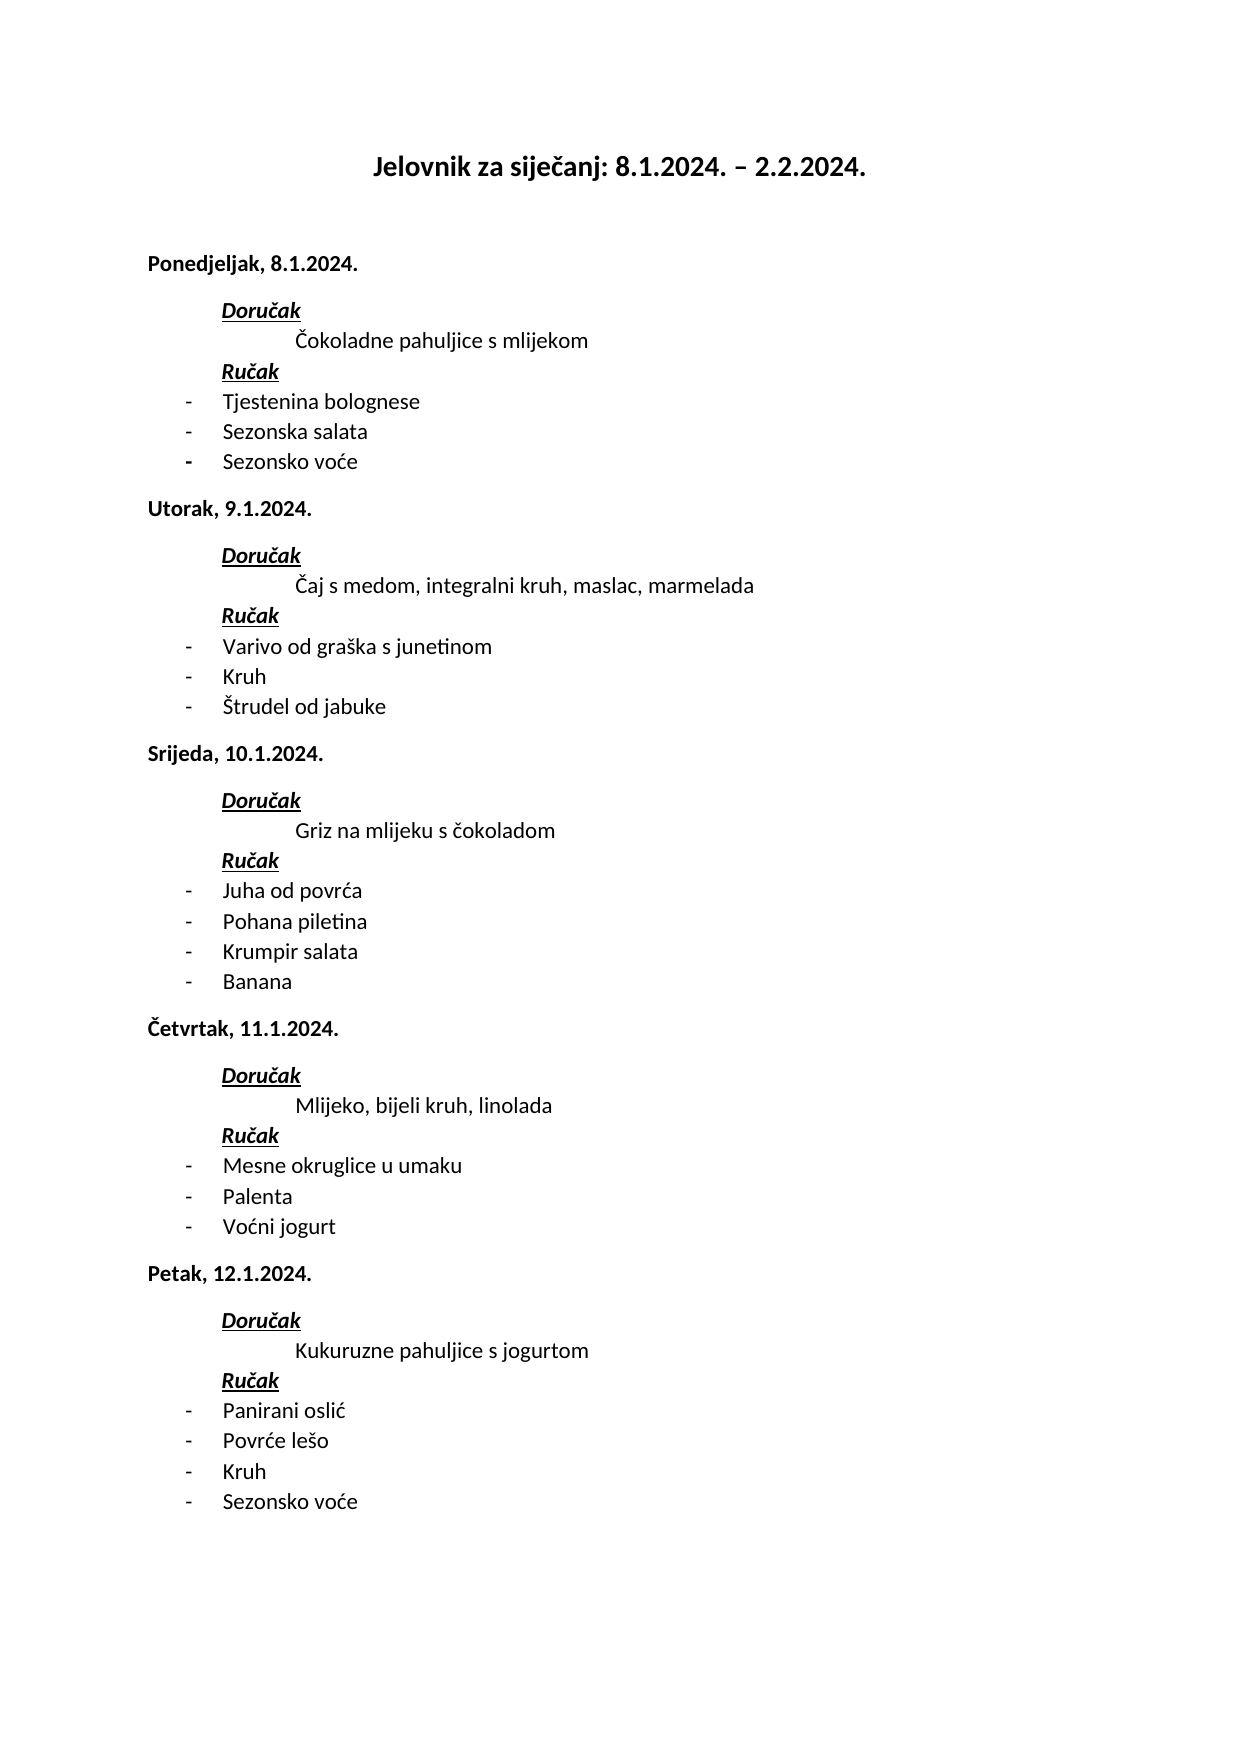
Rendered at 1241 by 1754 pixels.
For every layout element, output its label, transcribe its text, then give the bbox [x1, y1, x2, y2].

list Banana [185, 967, 1093, 995]
text Čaj s medom, integralni kruh, maslac, marmelada [148, 571, 1093, 599]
list Palenta [185, 1182, 1093, 1210]
text Četvrtak, 11.1.2024. [148, 1014, 1093, 1042]
text Mlijeko, bijeli kruh, linolada [148, 1091, 1093, 1119]
text Ručak [148, 357, 1093, 385]
list Mesne okruglice u umaku [185, 1152, 1093, 1180]
text Doručak [148, 541, 1093, 569]
text Jelovnik za siječanj: 8.1.2024. – 2.2.2024. [148, 148, 1093, 183]
text Doručak [148, 1306, 1093, 1334]
text Ručak [148, 602, 1093, 630]
text Utorak, 9.1.2024. [148, 494, 1093, 522]
list Kruh [185, 1457, 1093, 1485]
text Griz na mlijeku s čokoladom [148, 816, 1093, 844]
text Ručak [148, 1366, 1093, 1394]
text Ručak [148, 1121, 1093, 1149]
list Panirani oslić [185, 1396, 1093, 1424]
list Voćni jogurt [185, 1212, 1093, 1240]
text Čokoladne pahuljice s mlijekom [148, 327, 1093, 355]
list Juha od povrća [185, 877, 1093, 905]
text Doručak [148, 296, 1093, 324]
list Pohana piletina [185, 907, 1093, 935]
list Tjestenina bolognese [185, 387, 1093, 415]
text Ručak [148, 846, 1093, 874]
list Povrće lešo [185, 1427, 1093, 1455]
text Petak, 12.1.2024. [148, 1259, 1093, 1287]
list Štrudel od jabuke [185, 692, 1093, 720]
list Sezonsko voće [185, 447, 1093, 476]
text Doručak [148, 1061, 1093, 1089]
list Varivo od graška s junetinom [185, 632, 1093, 660]
text Kukuruzne pahuljice s jogurtom [148, 1336, 1093, 1364]
list Sezonska salata [185, 417, 1093, 445]
list Kruh [185, 662, 1093, 690]
list Krumpir salata [185, 937, 1093, 965]
text Doručak [148, 786, 1093, 814]
text Srijeda, 10.1.2024. [148, 739, 1093, 767]
text Ponedjeljak, 8.1.2024. [148, 249, 1093, 278]
list Sezonsko voće [185, 1487, 1093, 1515]
